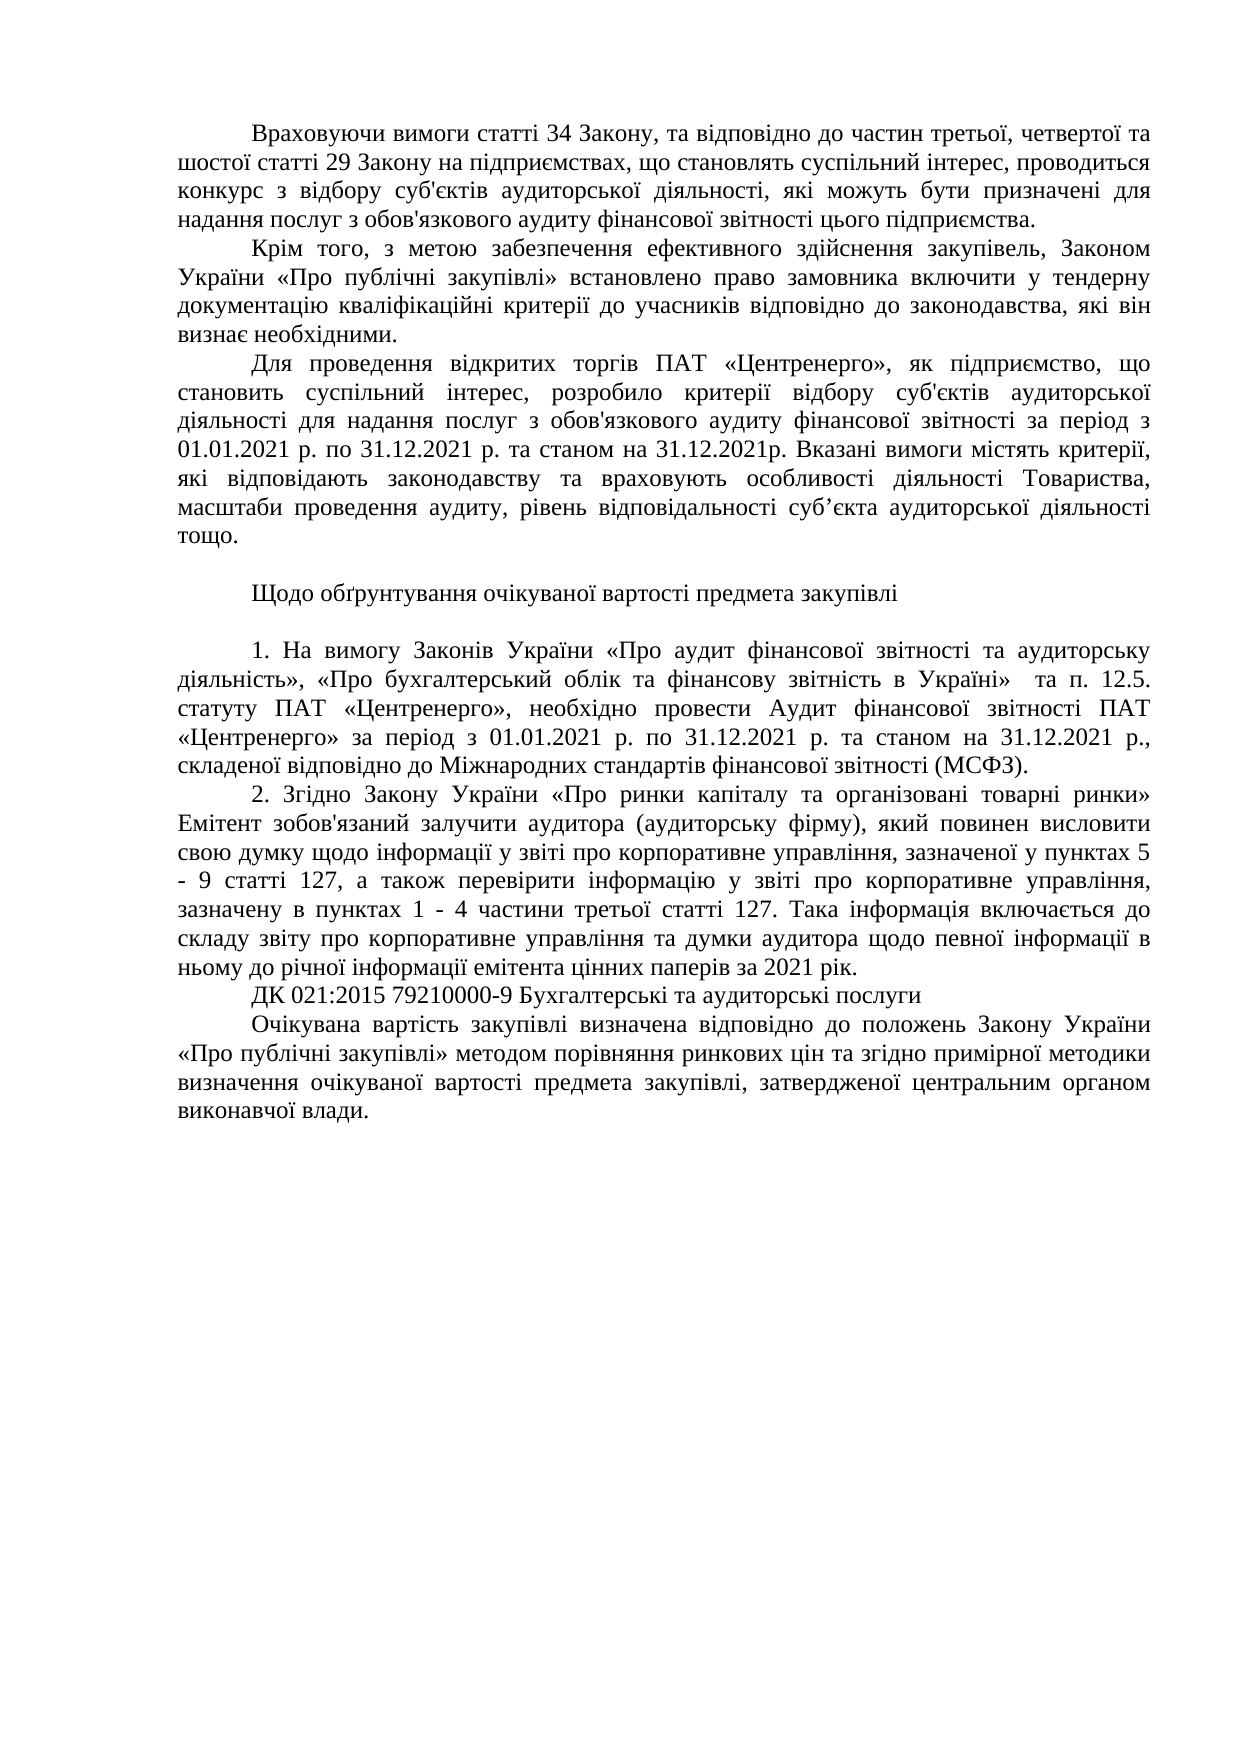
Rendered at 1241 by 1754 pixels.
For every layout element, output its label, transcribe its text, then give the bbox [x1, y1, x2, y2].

text Для проведення відкритих торгів ПАТ «Центренерго», як підприємство, що становить суспільний інтерес, розробило критерії відбору суб'єктів аудиторської діяльності для надання послуг з обов'язкового аудиту фінансової звітності за період з 01.01.2021 р. по 31.12.2021 р. та станом на 31.12.2021р. Вказані вимоги містять критерії, які відповідають законодавству та враховують особливості діяльності Товариства, масштаби проведення аудиту, рівень відповідальності суб’єкта аудиторської діяльності тощо. [177, 348, 1152, 549]
text Очікувана вартість закупівлі визначена відповідно до положень Закону України «Про публічні закупівлі» методом порівняння ринкових цін та згідно примірної методики визначення очікуваної вартості предмета закупівлі, затвердженої центральним органом виконавчої влади. [177, 1009, 1152, 1124]
text Крім того, з метою забезпечення ефективного здійснення закупівель, Законом України «Про публічні закупівлі» встановлено право замовника включити у тендерну документацію кваліфікаційні критерії до учасників відповідно до законодавства, які він визнає необхідними. [177, 233, 1152, 348]
text ДК 021:2015 79210000-9 Бухгалтерські та аудиторські послуги [177, 981, 1152, 1009]
text 2. Згідно Закону України «Про ринки капіталу та організовані товарні ринки» Емітент зобов'язаний залучити аудитора (аудиторську фірму), який повинен висловити свою думку щодо інформації у звіті про корпоративне управління, зазначеної у пунктах 5 - 9 статті 127, а також перевірити інформацію у звіті про корпоративне управління, зазначену в пунктах 1 - 4 частини третьої статті 127. Така інформація включається до складу звіту про корпоративне управління та думки аудитора щодо певної інформації в ньому до річної інформації емітента цінних паперів за 2021 рік. [177, 779, 1152, 981]
text Враховуючи вимоги статті 34 Закону, та відповідно до частин третьої, четвертої та шостої статті 29 Закону на підприємствах, що становлять суспільний інтерес, проводиться конкурс з відбору суб'єктів аудиторської діяльності, які можуть бути призначені для надання послуг з обов'язкового аудиту фінансової звітності цього підприємства. [177, 118, 1152, 233]
text Щодо обґрунтування очікуваної вартості предмета закупівлі [177, 578, 1152, 607]
text 1. На вимогу Законів України «Про аудит фінансової звітності та аудиторську діяльність», «Про бухгалтерський облік та фінансову звітність в Україні» та п. 12.5. статуту ПАТ «Центренерго», необхідно провести Аудит фінансової звітності ПАТ «Центренерго» за період з 01.01.2021 р. по 31.12.2021 р. та станом на 31.12.2021 р., складеної відповідно до Міжнародних стандартів фінансової звітності (МСФЗ). [177, 636, 1152, 779]
